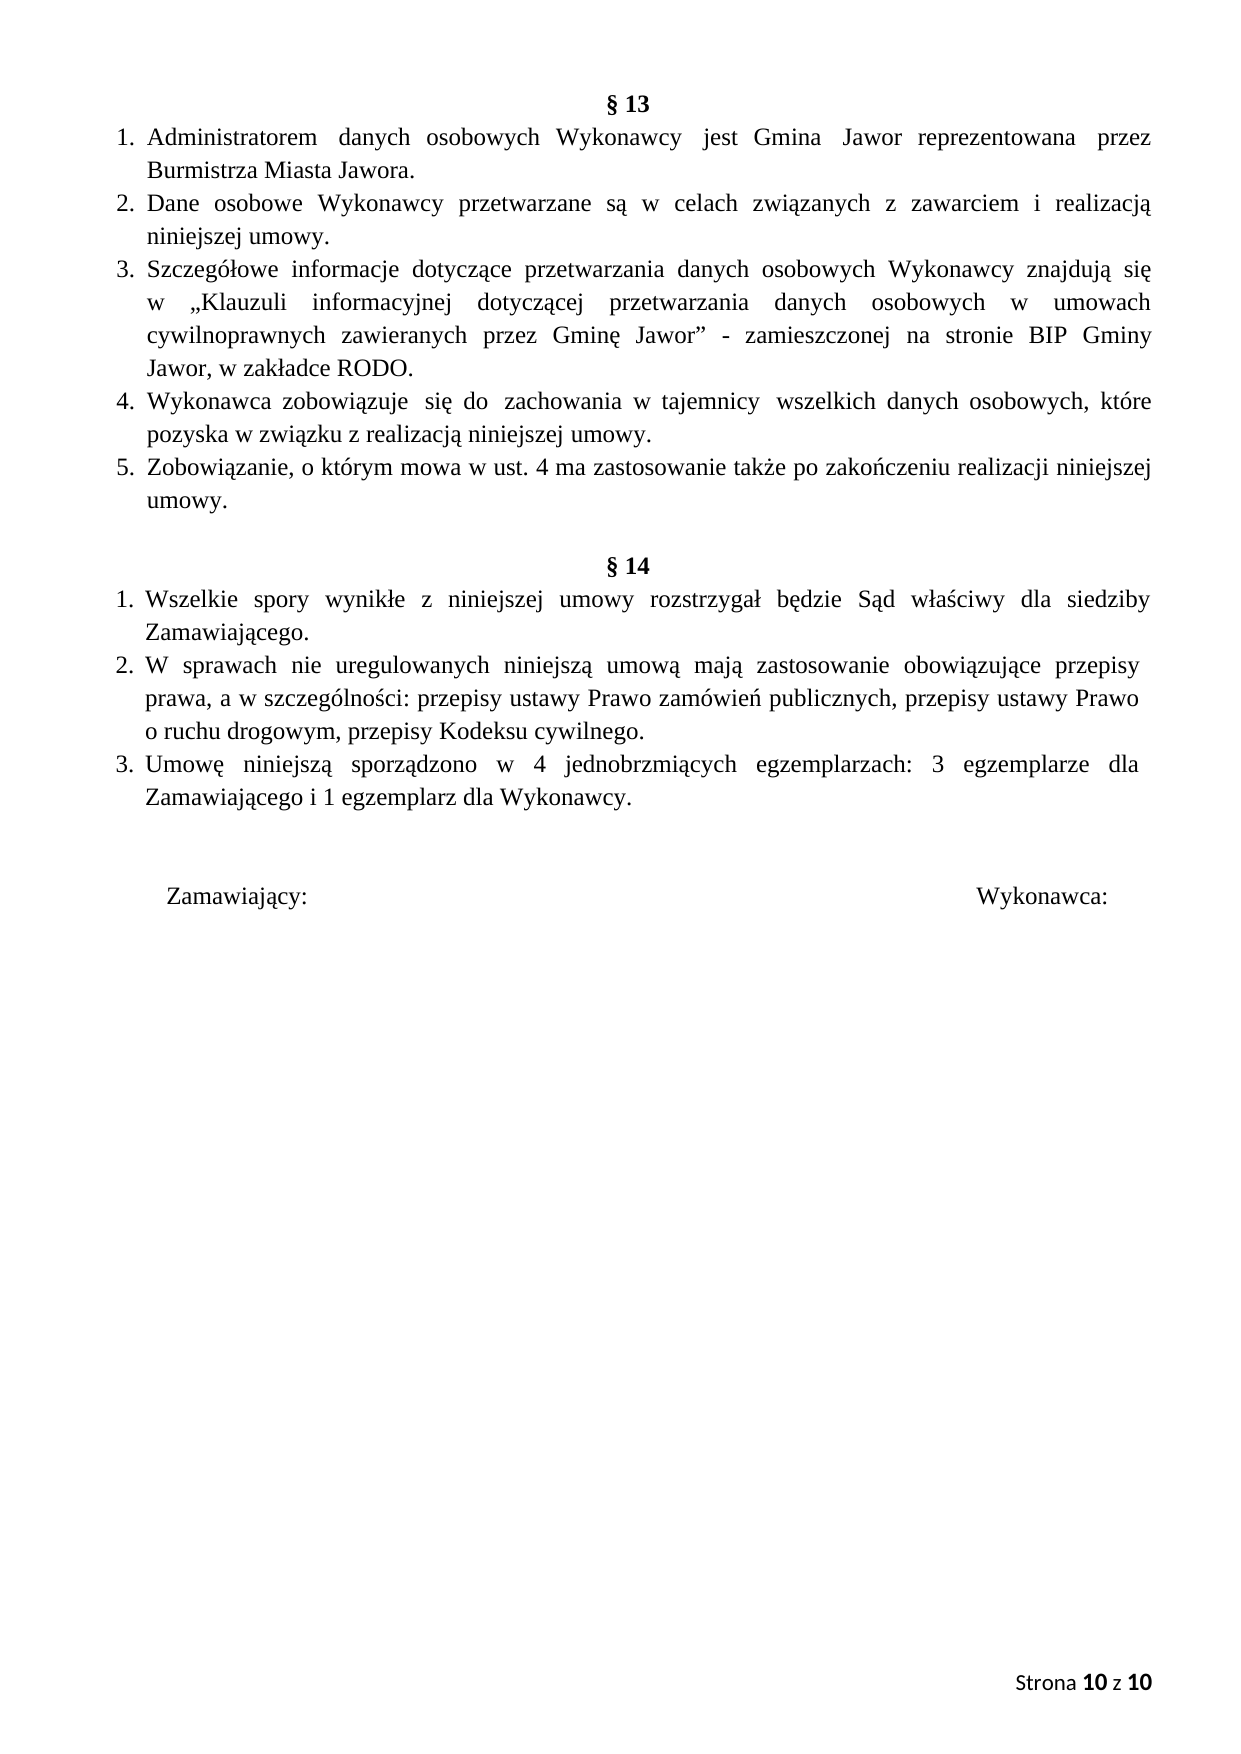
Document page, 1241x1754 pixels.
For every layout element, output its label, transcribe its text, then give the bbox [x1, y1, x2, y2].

list Dane osobowe Wykonawcy przetwarzane są w celach związanych z zawarciem i realizacją niniejszej umowy. [116, 188, 1152, 249]
text § 13 [103, 89, 1152, 117]
text § 14 [103, 551, 1152, 580]
list Wszelkie spory wynikłe z niniejszej umowy rozstrzygał będzie Sąd właściwy dla siedziby Zamawiającego. [115, 584, 1152, 646]
list Umowę niniejszą sporządzono w 4 jednobrzmiących egzemplarzach: 3 egzemplarze dla Zamawiającego i 1 egzemplarz dla Wykonawcy. [115, 749, 1139, 811]
list Szczegółowe informacje dotyczące przetwarzania danych osobowych Wykonawcy znajdują się w „Klauzuli informacyjnej dotyczącej przetwarzania danych osobowych w umowach cywilnoprawnych zawieranych przez Gminę Jawor” - zamieszczonej na stronie BIP Gminy Jawor, w zakładce RODO. [116, 254, 1152, 382]
list Zobowiązanie, o którym mowa w ust. 4 ma zastosowanie także po zakończeniu realizacji niniejszej umowy. [116, 452, 1152, 514]
list W sprawach nie uregulowanych niniejszą umową mają zastosowanie obowiązujące przepisy prawa, a w szczególności: przepisy ustawy Prawo zamówień publicznych, przepisy ustawy Prawo o ruchu drogowym, przepisy Kodeksu cywilnego. [115, 650, 1140, 745]
list Administratorem danych osobowych Wykonawcy jest Gmina Jawor reprezentowana przez Burmistrza Miasta Jawora. [116, 122, 1152, 183]
list Wykonawca zobowiązuje się do zachowania w tajemnicy wszelkich danych osobowych, które pozyska w związku z realizacją niniejszej umowy. [116, 386, 1152, 448]
text Zamawiający: Wykonawca: [103, 881, 1152, 910]
